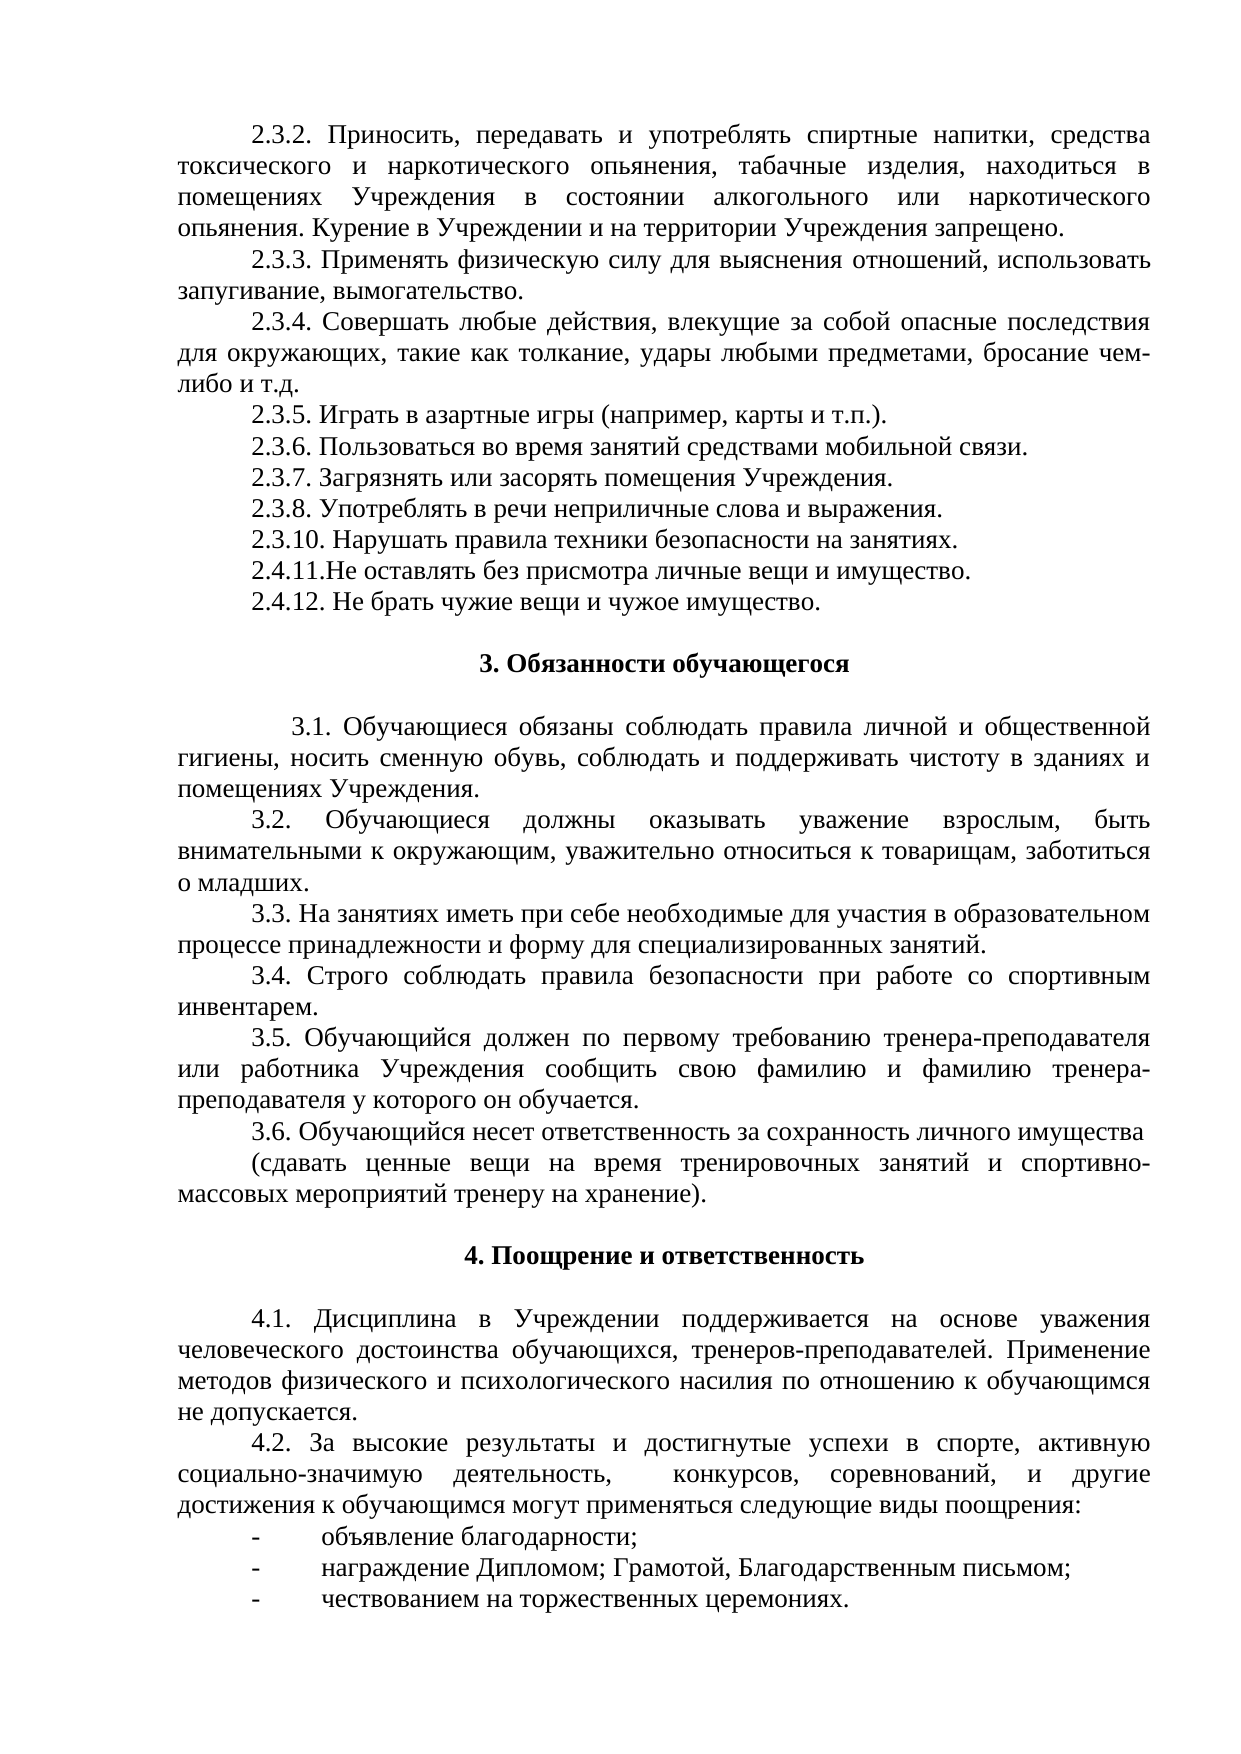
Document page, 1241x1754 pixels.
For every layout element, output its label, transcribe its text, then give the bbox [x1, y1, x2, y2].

text - чествованием на торжественных церемониях. [251, 1582, 1152, 1613]
text 2.3.7. Загрязнять или засорять помещения Учреждения. [177, 461, 1152, 492]
text 3. Обязанности обучающегося [177, 648, 1152, 679]
text (сдавать ценные вещи на время тренировочных занятий и спортивно-массовых мероприятий тренеру на хранение). [177, 1146, 1152, 1208]
text 2.3.10. Нарушать правила техники безопасности на занятиях. [177, 523, 1152, 554]
text 2.3.4. Совершать любые действия, влекущие за собой опасные последствия для окружающих, такие как толкание, удары любыми предметами, бросание чем-либо и т.д. [177, 305, 1152, 398]
text 3.1. Обучающиеся обязаны соблюдать правила личной и общественной гигиены, носить сменную обувь, соблюдать и поддерживать чистоту в зданиях и помещениях Учреждения. [177, 710, 1152, 803]
text 3.2. Обучающиеся должны оказывать уважение взрослым, быть внимательными к окружающим, уважительно относиться к товарищам, заботиться о младших. [177, 803, 1152, 897]
text 4. Поощрение и ответственность [177, 1239, 1152, 1271]
text 2.3.2. Приносить, передавать и употреблять спиртные напитки, средства токсического и наркотического опьянения, табачные изделия, находиться в помещениях Учреждения в состоянии алкогольного или наркотического опьянения. Курение в Учреждении и на территории Учреждения запрещено. [177, 118, 1152, 243]
text 2.3.8. Употреблять в речи неприличные слова и выражения. [177, 492, 1152, 523]
text 2.3.5. Играть в азартные игры (например, карты и т.п.). [177, 398, 1152, 429]
text 2.4.12. Не брать чужие вещи и чужое имущество. [177, 585, 1152, 616]
text - объявление благодарности; [251, 1520, 1152, 1551]
text 3.6. Обучающийся несет ответственность за сохранность личного имущества [177, 1115, 1152, 1146]
text 4.1. Дисциплина в Учреждении поддерживается на основе уважения человеческого достоинства обучающихся, тренеров-преподавателей. Применение методов физического и психологического насилия по отношению к обучающимся не допускается. [177, 1302, 1152, 1426]
text 3.3. На занятиях иметь при себе необходимые для участия в образовательном процессе принадлежности и форму для специализированных занятий. [177, 897, 1152, 959]
text 3.5. Обучающийся должен по первому требованию тренера-преподавателя или работника Учреждения сообщить свою фамилию и фамилию тренера-преподавателя у которого он обучается. [177, 1021, 1152, 1115]
text 2.3.3. Применять физическую силу для выяснения отношений, использовать запугивание, вымогательство. [177, 243, 1152, 305]
text 4.2. За высокие результаты и достигнутые успехи в спорте, активную социально-значимую деятельность, конкурсов, соревнований, и другие достижения к обучающимся могут применяться следующие виды поощрения: [177, 1426, 1152, 1520]
text - награждение Дипломом; Грамотой, Благодарственным письмом; [251, 1551, 1152, 1582]
text 3.4. Строго соблюдать правила безопасности при работе со спортивным инвентарем. [177, 959, 1152, 1021]
text 2.4.11.Не оставлять без присмотра личные вещи и имущество. [177, 554, 1152, 585]
text 2.3.6. Пользоваться во время занятий средствами мобильной связи. [177, 429, 1152, 461]
